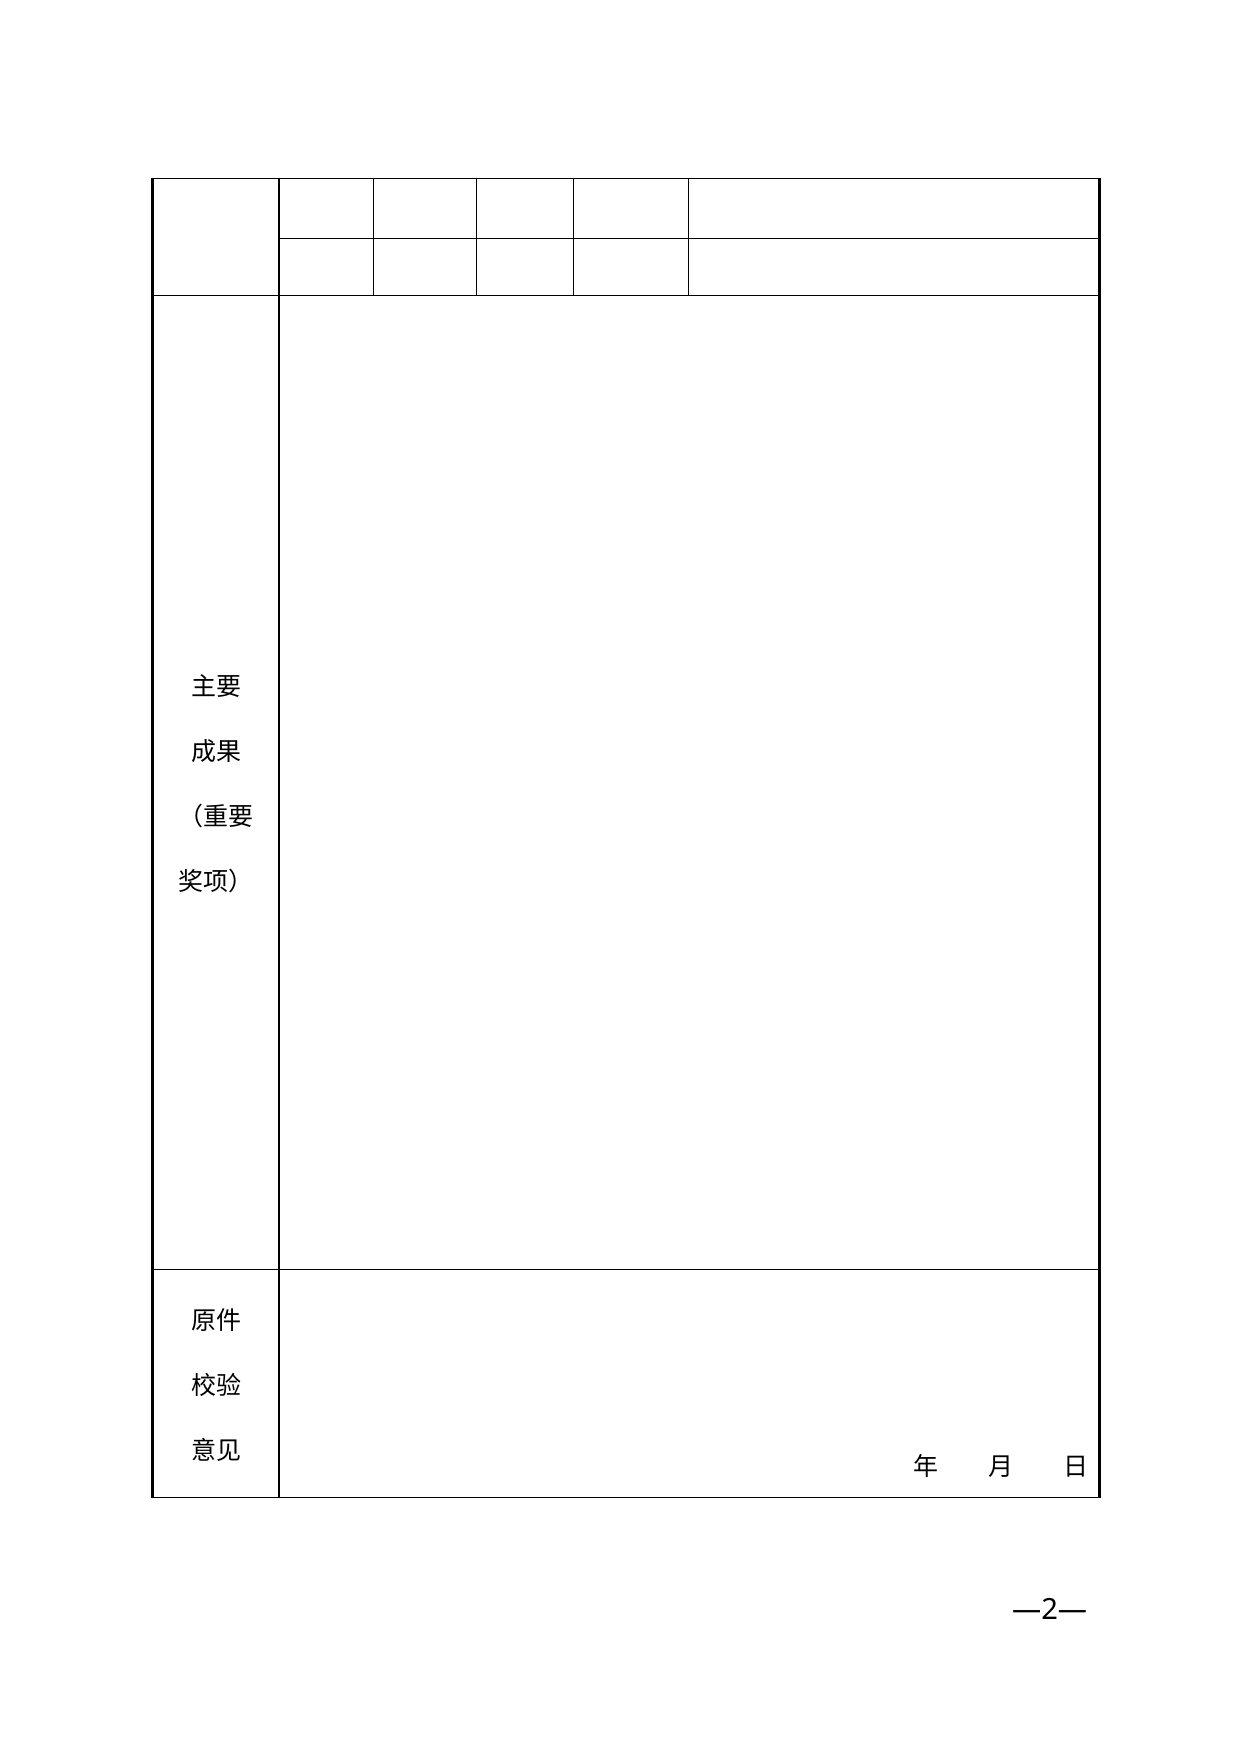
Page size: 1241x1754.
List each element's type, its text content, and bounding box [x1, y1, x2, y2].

table_cell [280, 296, 1098, 1269]
table_cell 主要 成果 （重要 奖项） [154, 296, 278, 1269]
table_cell [374, 179, 476, 238]
table_cell [280, 179, 373, 238]
table_cell [689, 239, 1098, 295]
table_cell [689, 179, 1098, 238]
table_cell [280, 239, 373, 295]
table_cell [574, 179, 688, 238]
table_cell [477, 239, 573, 295]
table_cell 原件 校验 意见 [154, 1270, 278, 1497]
table_cell [374, 239, 476, 295]
table_cell [574, 239, 688, 295]
table_cell [477, 179, 573, 238]
table_cell 年 月 日 [280, 1270, 1098, 1497]
